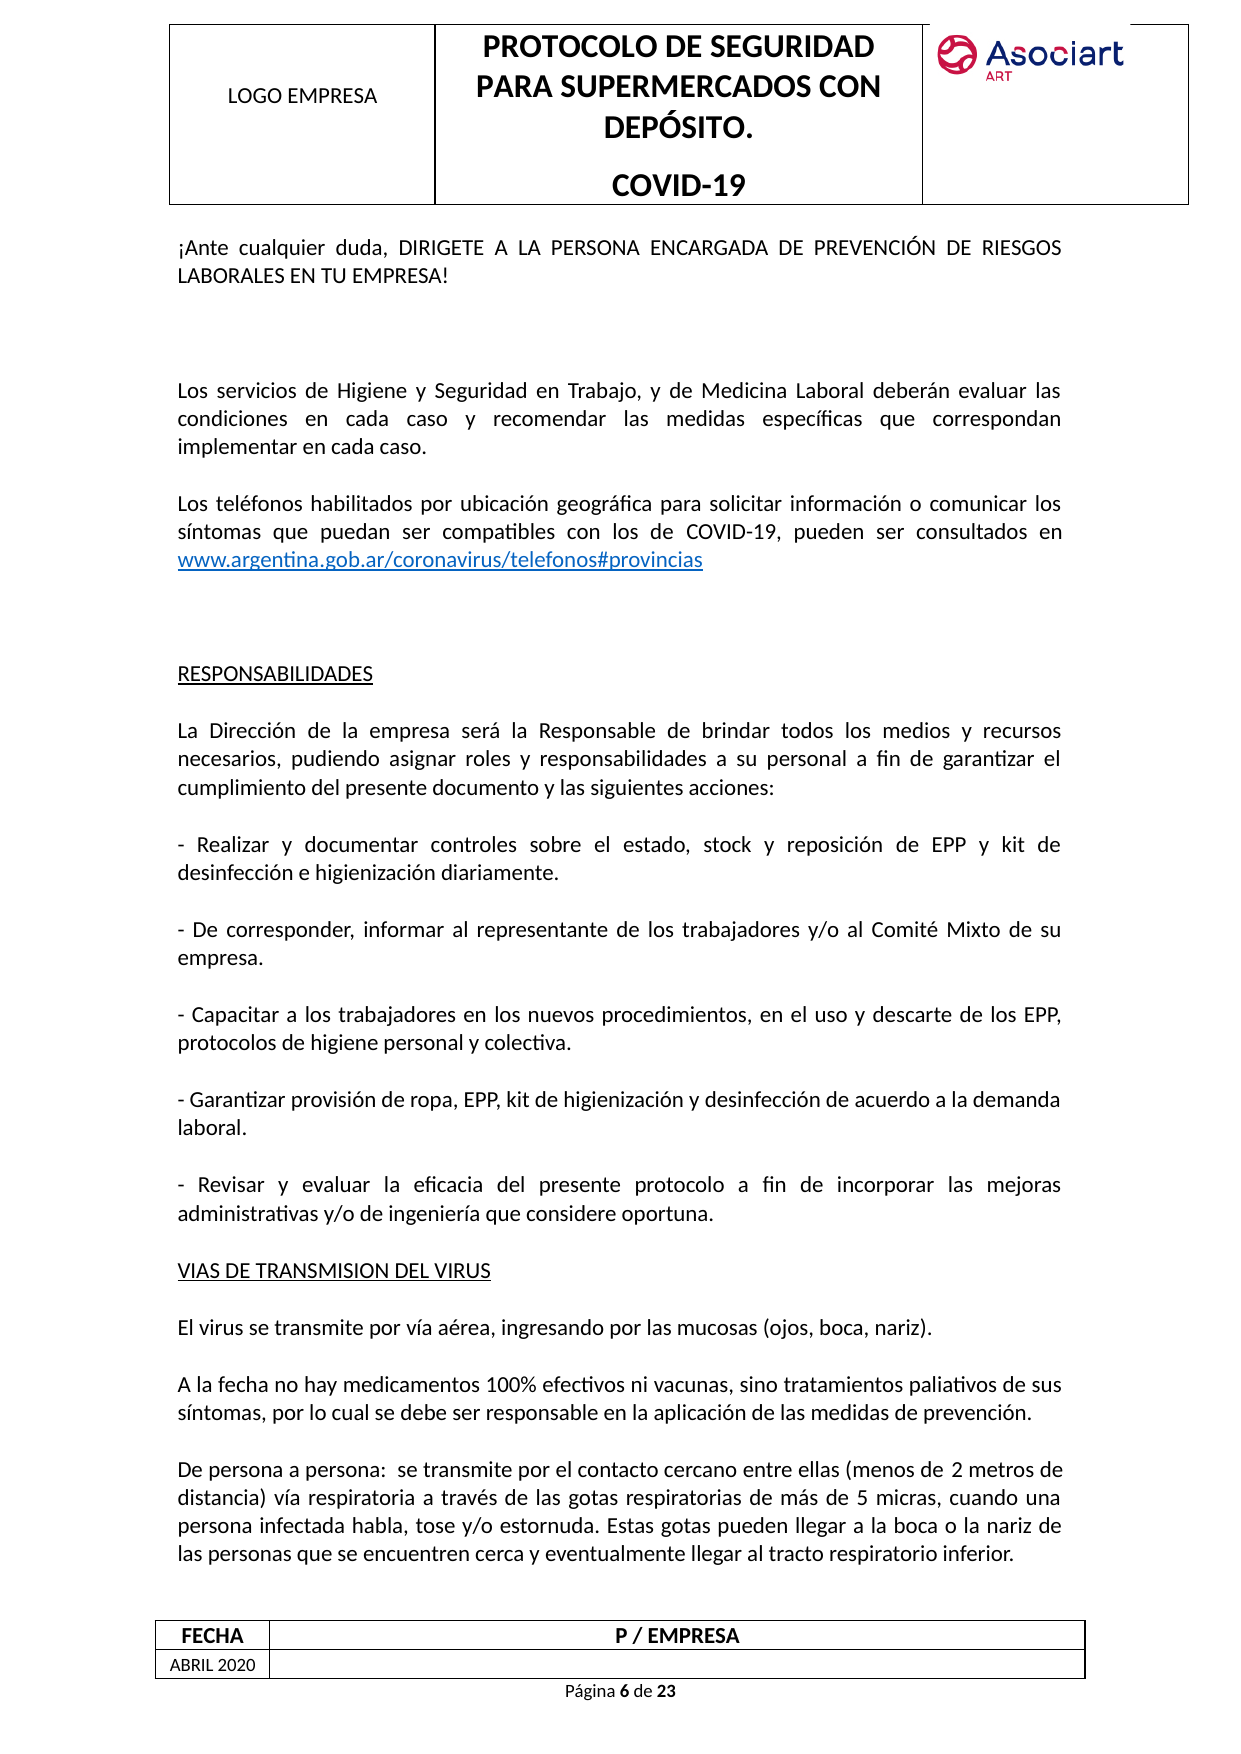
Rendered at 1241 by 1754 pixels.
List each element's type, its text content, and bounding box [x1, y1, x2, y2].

text - Revisar y evaluar la eficacia del presente protocolo a fin de incorporar las mejoras administrativas y/o de ingeniería que considere oportuna. [177, 1171, 1063, 1227]
text ¡Ante cualquier duda, DIRIGETE A LA PERSONA ENCARGADA DE PREVENCIÓN DE RIESGOS LABORALES EN TU EMPRESA! [177, 233, 1063, 289]
text La Dirección de la empresa será la Responsable de brindar todos los medios y recursos necesarios, pudiendo asignar roles y responsabilidades a su personal a fin de garantizar el cumplimiento del presente documento y las siguientes acciones: [177, 717, 1063, 801]
text Los teléfonos habilitados por ubicación geográfica para solicitar información o comunicar los síntomas que puedan ser compatibles con los de COVID-19, pueden ser consultados en www.argentina.gob.ar/coronavirus/telefonos#provincias [177, 489, 1063, 573]
text El virus se transmite por vía aérea, ingresando por las mucosas (ojos, boca, nariz). [177, 1313, 1063, 1341]
text Los servicios de Higiene y Seguridad en Trabajo, y de Medicina Laboral deberán evaluar las condiciones en cada caso y recomendar las medidas específicas que correspondan implementar en cada caso. [177, 376, 1063, 460]
text - De corresponder, informar al representante de los trabajadores y/o al Comité Mixto de su empresa. [177, 915, 1063, 971]
text - Realizar y documentar controles sobre el estado, stock y reposición de EPP y kit de desinfección e higienización diariamente. [177, 830, 1063, 886]
text RESPONSABILIDADES [177, 659, 1063, 687]
text - Garantizar provisión de ropa, EPP, kit de higienización y desinfección de acuerdo a la demanda laboral. [177, 1085, 1063, 1141]
text VIAS DE TRANSMISION DEL VIRUS [177, 1256, 1063, 1284]
text - Capacitar a los trabajadores en los nuevos procedimientos, en el uso y descarte de los EPP, protocolos de higiene personal y colectiva. [177, 1000, 1063, 1056]
picture [929, 24, 1131, 91]
text A la fecha no hay medicamentos 100% efectivos ni vacunas, sino tratamientos paliativos de sus síntomas, por lo cual se debe ser responsable en la aplicación de las medidas de prevención. [177, 1370, 1063, 1426]
text De persona a persona: se transmite por el contacto cercano entre ellas (menos de 2 metros de distancia) vía respiratoria a través de las gotas respiratorias de más de 5 micras, cuando una persona infectada habla, tose y/o estornuda. Estas gotas pueden llegar a la boca o la nariz de las personas que se encuentren cerca y eventualmente llegar al tracto respiratorio inferior. [177, 1455, 1063, 1567]
